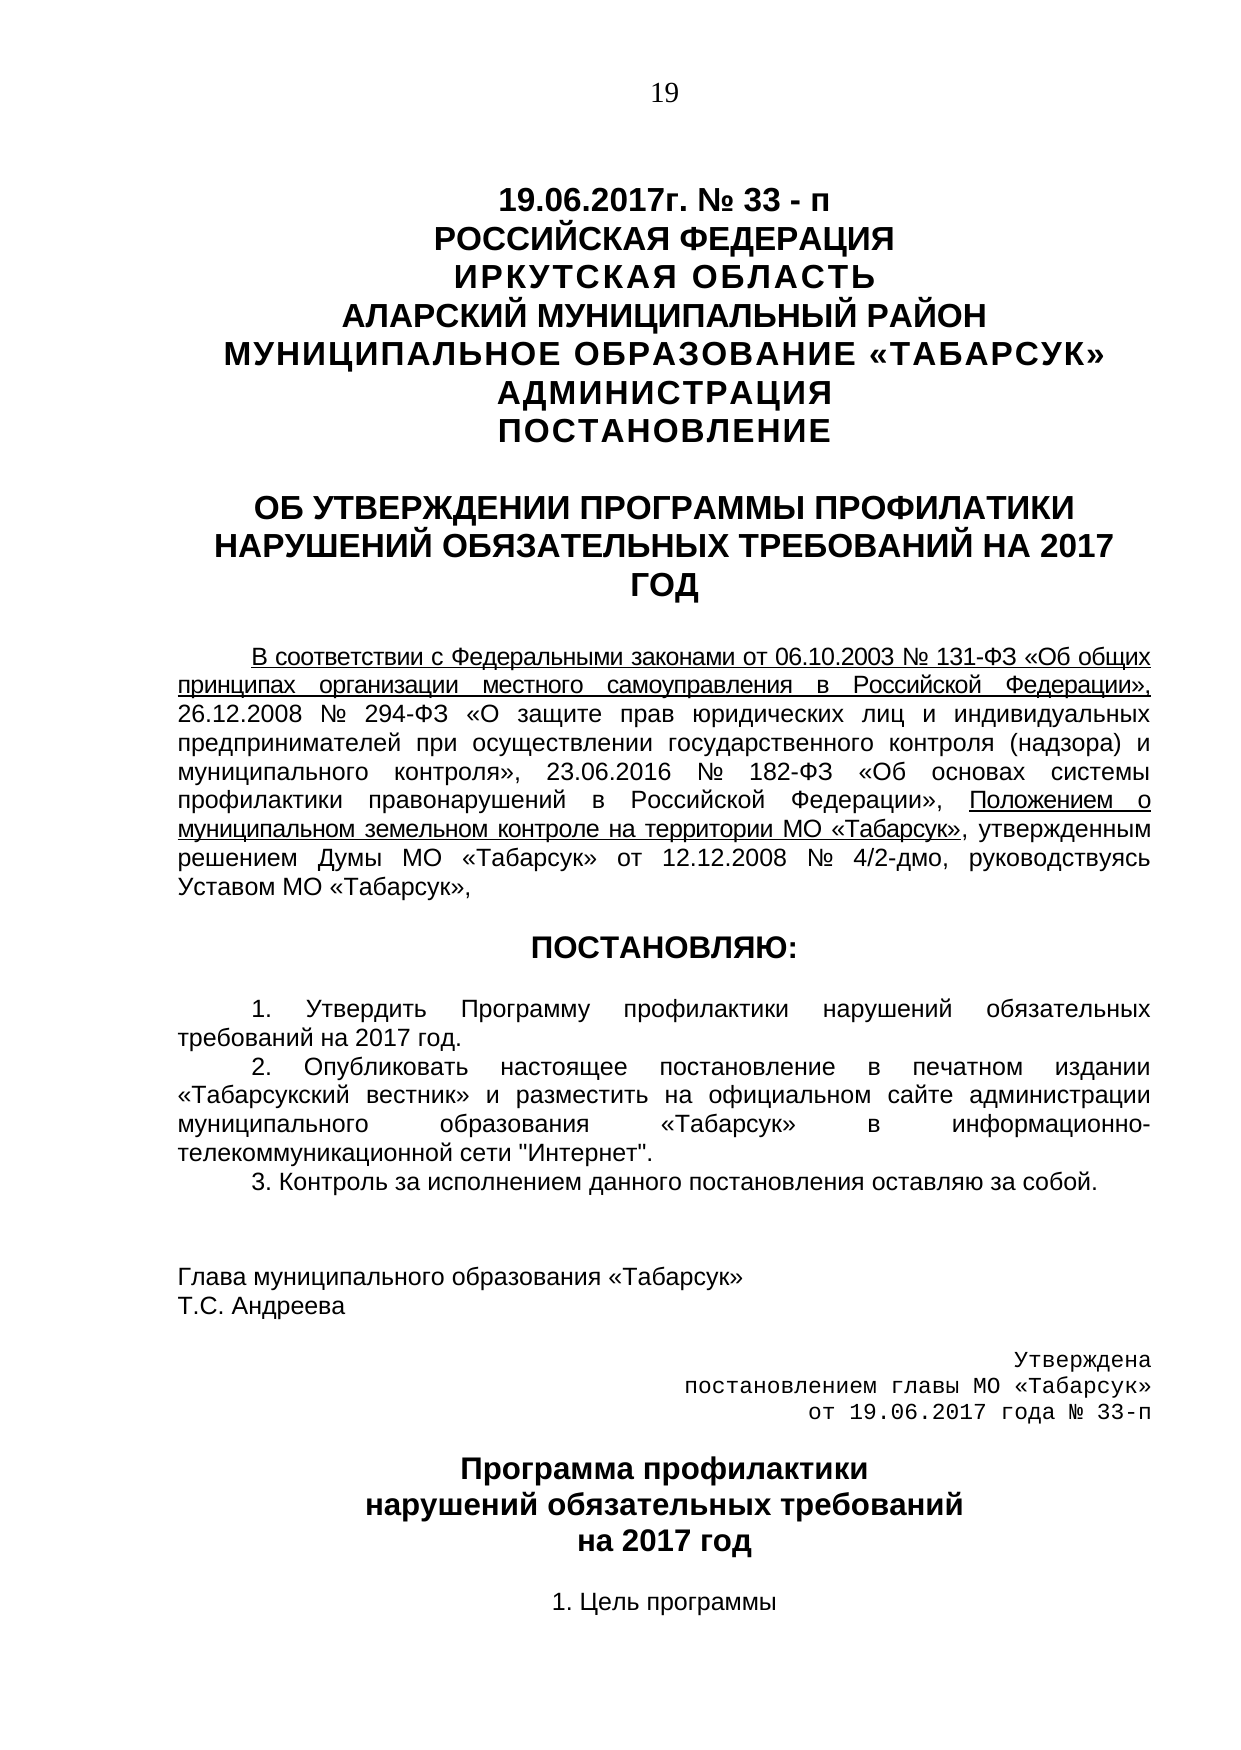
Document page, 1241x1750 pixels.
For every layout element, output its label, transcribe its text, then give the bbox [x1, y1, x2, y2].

text АДМИНИСТРАЦИЯ [177, 373, 1152, 411]
text МУНИЦИПАЛЬНОЕ ОБРАЗОВАНИЕ «ТАБАРСУК» [177, 334, 1152, 373]
text 19.06.2017г. № 33 - п [177, 181, 1152, 219]
text ИРКУТСКАЯ ОБЛАСТЬ [177, 257, 1152, 296]
text ПОСТАНОВЛЕНИЕ [177, 411, 1152, 449]
text 3. Контроль за исполнением данного постановления оставляю за собой. [177, 1166, 1152, 1195]
text ОБ УТВЕРЖДЕНИИ ПРОГРАММЫ ПРОФИЛАТИКИ НАРУШЕНИЙ ОБЯЗАТЕЛЬНЫХ ТРЕБОВАНИЙ НА 2017 ГОД [177, 488, 1152, 603]
text 1. Утвердить Программу профилактики нарушений обязательных требований на 2017 год. [177, 994, 1152, 1051]
text В соответствии с Федеральными законами от 06.10.2003 № 131-ФЗ «Об общих принципах организации местного самоуправления в Российской Федерации», 26.12.2008 № 294-ФЗ «О защите прав юридических лиц и индивидуальных предпринимателей при осуществлении государственного контроля (надзора) и муниципального контроля», 23.06.2016 № 182-ФЗ «Об основах системы профилактики правонарушений в Российской Федерации», Положением о муниципальном земельном контроле на территории МО «Табарсук», утвержденным решением Думы МО «Табарсук» от 12.12.2008 № 4/2-дмо, руководствуясь Уставом МО «Табарсук», [177, 642, 1152, 901]
text Глава муниципального образования «Табарсук» [177, 1262, 1152, 1291]
text постановлением главы МО «Табарсук» [177, 1374, 1152, 1400]
text АЛАРСКИЙ МУНИЦИПАЛЬНЫЙ РАЙОН [177, 296, 1152, 334]
text 2. Опубликовать настоящее постановление в печатном издании «Табарсукский вестник» и разместить на официальном сайте администрации муниципального образования «Табарсук» в информационно-телекоммуникационной сети "Интернет". [177, 1051, 1152, 1166]
text на 2017 год [177, 1522, 1152, 1558]
text 1. Цель программы [177, 1587, 1152, 1616]
text РОССИЙСКАЯ ФЕДЕРАЦИЯ [177, 219, 1152, 257]
text Утверждена [177, 1348, 1152, 1374]
text нарушений обязательных требований [177, 1486, 1152, 1522]
text от 19.06.2017 года № 33-п [177, 1400, 1152, 1426]
text Т.С. Андреева [177, 1291, 1152, 1320]
text Программа профилактики [177, 1450, 1152, 1486]
text ПОСТАНОВЛЯЮ: [177, 929, 1152, 965]
